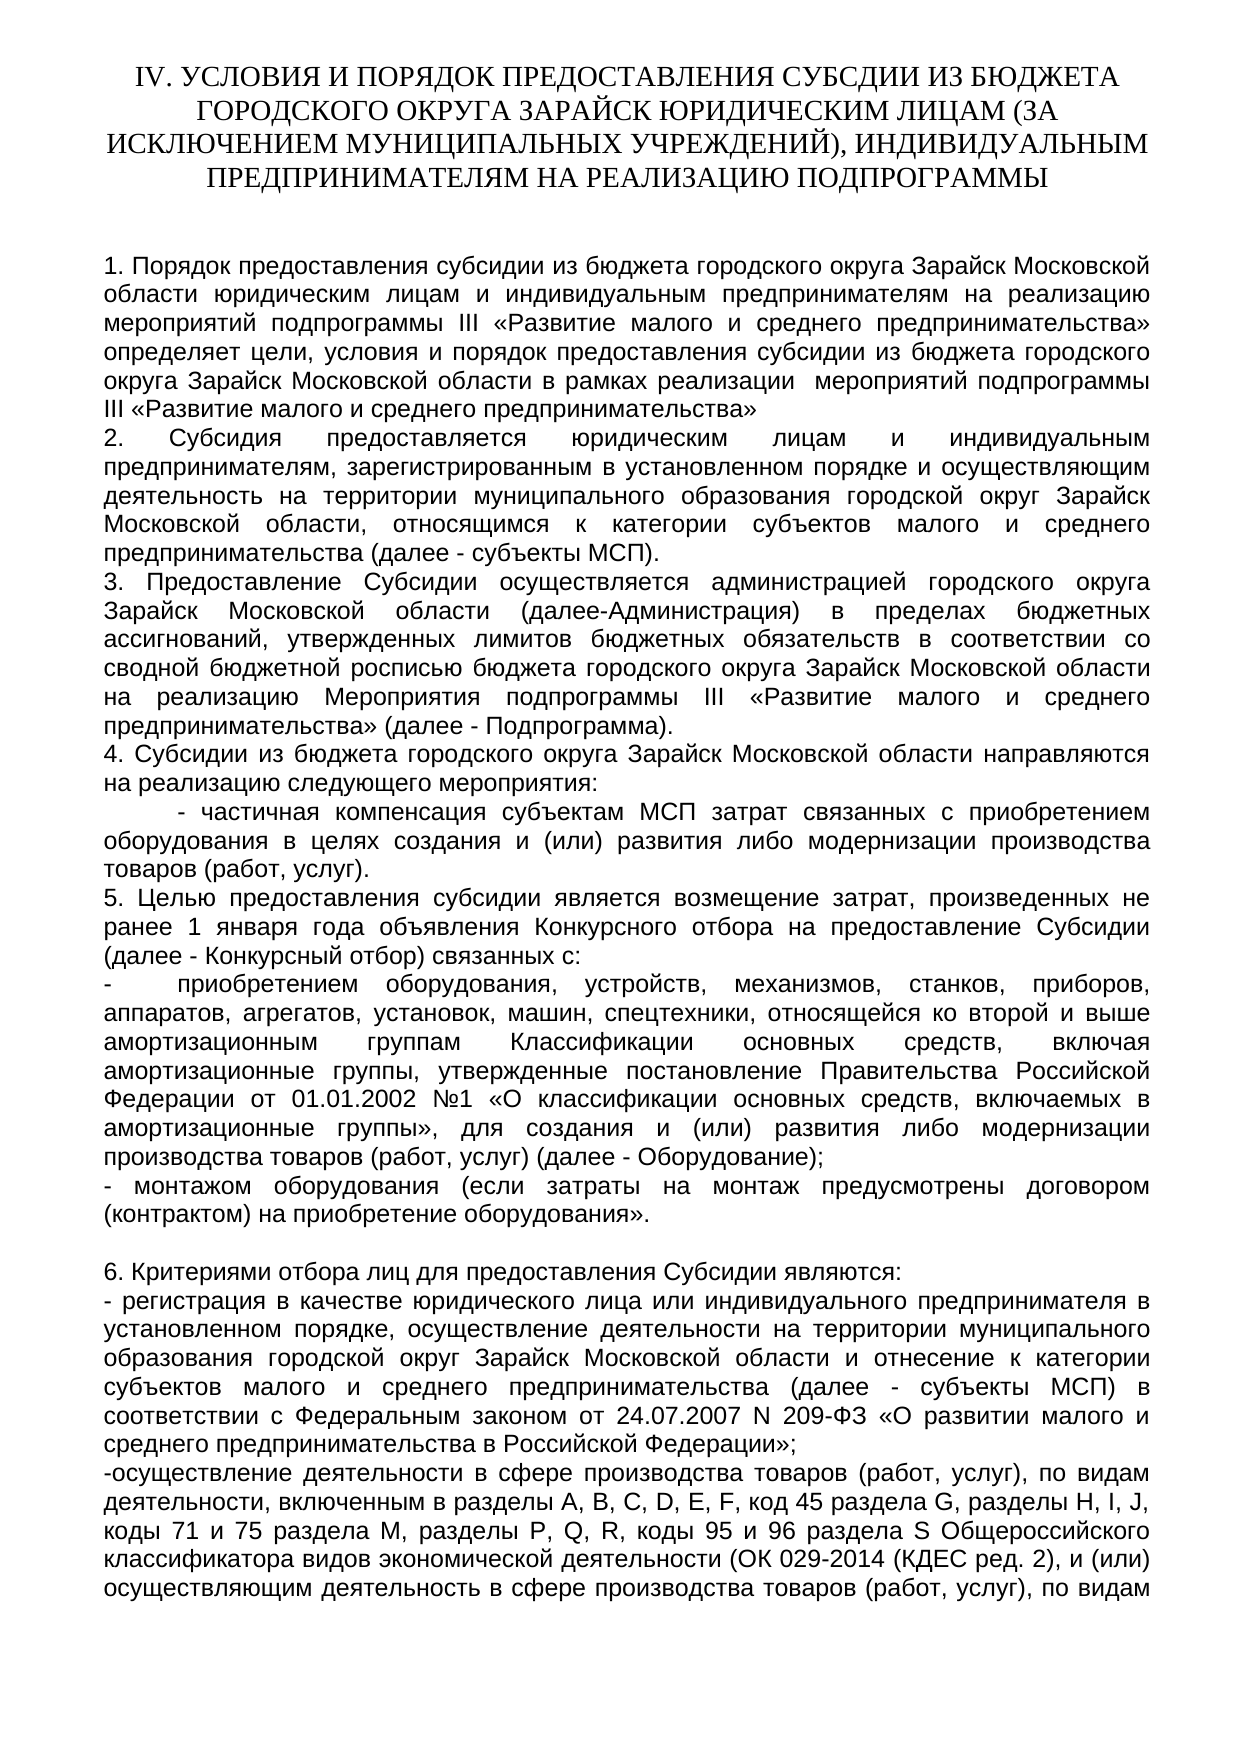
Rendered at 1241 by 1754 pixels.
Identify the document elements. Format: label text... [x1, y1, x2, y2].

text 3. Предоставление Субсидии осуществляется администрацией городского округа Зарайск Московской области (далее-Администрация) в пределах бюджетных ассигнований, утвержденных лимитов бюджетных обязательств в соответствии со сводной бюджетной росписью бюджета городского округа Зарайск Московской области на реализацию Мероприятия подпрограммы ІІІ «Развитие малого и среднего предпринимательства» (далее - Подпрограмма). [103, 567, 1152, 739]
text 4. Субсидии из бюджета городского округа Зарайск Московской области направляются на реализацию следующего мероприятия: [103, 739, 1152, 797]
text - монтажом оборудования (если затраты на монтаж предусмотрены договором (контрактом) на приобретение оборудования». [103, 1171, 1152, 1228]
text - регистрация в качестве юридического лица или индивидуального предпринимателя в установленном порядке, осуществление деятельности на территории муниципального образования городской округ Зарайск Московской области и отнесение к категории субъектов малого и среднего предпринимательства (далее - субъекты МСП) в соответствии с Федеральным законом от 24.07.2007 N 209-ФЗ «О развитии малого и среднего предпринимательства в Российской Федерации»; [103, 1286, 1152, 1458]
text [103, 1458, 1152, 1602]
text - приобретением оборудования, устройств, механизмов, станков, приборов, аппаратов, агрегатов, установок, машин, спецтехники, относящейся ко второй и выше амортизационным группам Классификации основных средств, включая амортизационные группы, утвержденные постановление Правительства Российской Федерации от 01.01.2002 №1 «О классификации основных средств, включаемых в амортизационные группы», для создания и (или) развития либо модернизации производства товаров (работ, услуг) (далее - Оборудование); [103, 969, 1152, 1171]
text 5. Целью предоставления субсидии является возмещение затрат, произведенных не ранее 1 января года объявления Конкурсного отбора на предоставление Субсидии (далее - Конкурсный отбор) связанных с: [103, 883, 1152, 969]
text 6. Критериями отбора лиц для предоставления Субсидии являются: [103, 1257, 1152, 1286]
text IV. УСЛОВИЯ И ПОРЯДОК ПРЕДОСТАВЛЕНИЯ СУБСДИИ ИЗ БЮДЖЕТА ГОРОДСКОГО ОКРУГА ЗАРАЙСК ЮРИДИЧЕСКИМ ЛИЦАМ (ЗА ИСКЛЮЧЕНИЕМ МУНИЦИПАЛЬНЫХ УЧРЕЖДЕНИЙ), ИНДИВИДУАЛЬНЫМ ПРЕДПРИНИМАТЕЛЯМ НА РЕАЛИЗАЦИЮ ПОДПРОГРАММЫ [103, 59, 1152, 193]
text 1. Порядок предоставления субсидии из бюджета городского округа Зарайск Московской области юридическим лицам и индивидуальным предпринимателям на реализацию мероприятий подпрограммы ІІІ «Развитие малого и среднего предпринимательства» определяет цели, условия и порядок предоставления субсидии из бюджета городского округа Зарайск Московской области в рамках реализации мероприятий подпрограммы ІІІ «Развитие малого и среднего предпринимательства» [103, 251, 1152, 423]
text 2. Субсидия предоставляется юридическим лицам и индивидуальным предпринимателям, зарегистрированным в установленном порядке и осуществляющим деятельность на территории муниципального образования городской округ Зарайск Московской области, относящимся к категории субъектов малого и среднего предпринимательства (далее - субъекты МСП). [103, 423, 1152, 567]
text - частичная компенсация субъектам МСП затрат связанных с приобретением оборудования в целях создания и (или) развития либо модернизации производства товаров (работ, услуг). [103, 797, 1152, 883]
